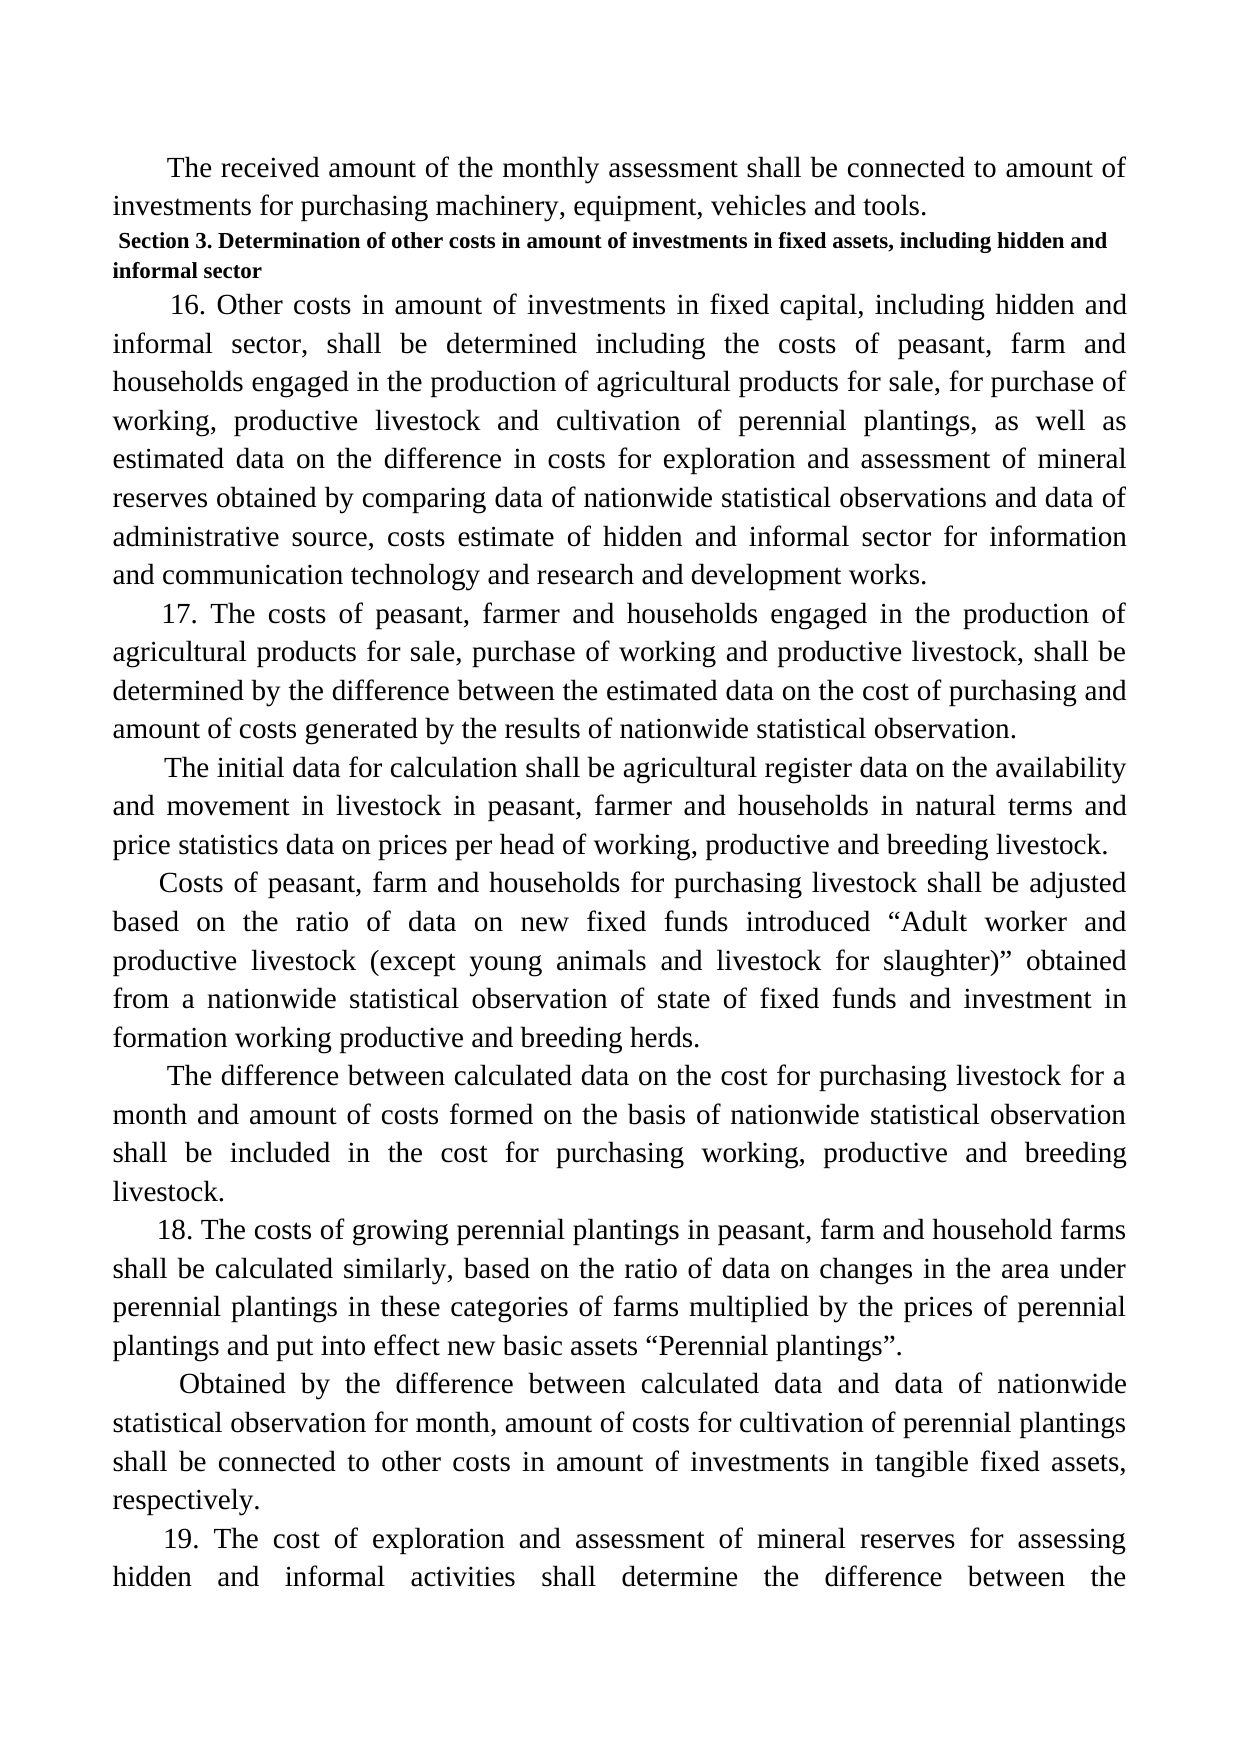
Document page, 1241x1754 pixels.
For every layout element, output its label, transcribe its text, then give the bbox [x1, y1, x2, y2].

text 16. Other costs in amount of investments in fixed capital, including hidden and informal sector, shall be determined including the costs of peasant, farm and households engaged in the production of agricultural products for sale, for purchase of working, productive livestock and cultivation of perennial plantings, as well as estimated data on the difference in costs for exploration and assessment of mineral reserves obtained by comparing data of nationwide statistical observations and data of administrative source, costs estimate of hidden and informal sector for information and communication technology and research and development works. [112, 287, 1128, 591]
text The received amount of the monthly assessment shall be connected to amount of investments for purchasing machinery, equipment, vehicles and tools. [112, 150, 1128, 222]
text 18. The costs of growing perennial plantings in peasant, farm and household farms shall be calculated similarly, based on the ratio of data on changes in the area under perennial plantings in these categories of farms multiplied by the prices of perennial plantings and put into effect new basic assets “Perennial plantings”. [112, 1212, 1128, 1362]
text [112, 1521, 1128, 1593]
text Section 3. Determination of other costs in amount of investments in fixed assets, including hidden and informal sector [112, 227, 1128, 284]
text 17. The costs of peasant, farmer and households engaged in the production of agricultural products for sale, purchase of working and productive livestock, shall be determined by the difference between the estimated data on the cost of purchasing and amount of costs generated by the results of nationwide statistical observation. [112, 596, 1128, 745]
text Obtained by the difference between calculated data and data of nationwide statistical observation for month, amount of costs for cultivation of perennial plantings shall be connected to other costs in amount of investments in tangible fixed assets, respectively. [112, 1367, 1128, 1516]
text The initial data for calculation shall be agricultural register data on the availability and movement in livestock in peasant, farmer and households in natural terms and price statistics data on prices per head of working, productive and breeding livestock. [112, 750, 1128, 861]
text The difference between calculated data on the cost for purchasing livestock for a month and amount of costs formed on the basis of nationwide statistical observation shall be included in the cost for purchasing working, productive and breeding livestock. [112, 1058, 1128, 1207]
text Costs of peasant, farm and households for purchasing livestock shall be adjusted based on the ratio of data on new fixed funds introduced “Adult worker and productive livestock (except young animals and livestock for slaughter)” obtained from a nationwide statistical observation of state of fixed funds and investment in formation working productive and breeding herds. [112, 866, 1128, 1053]
